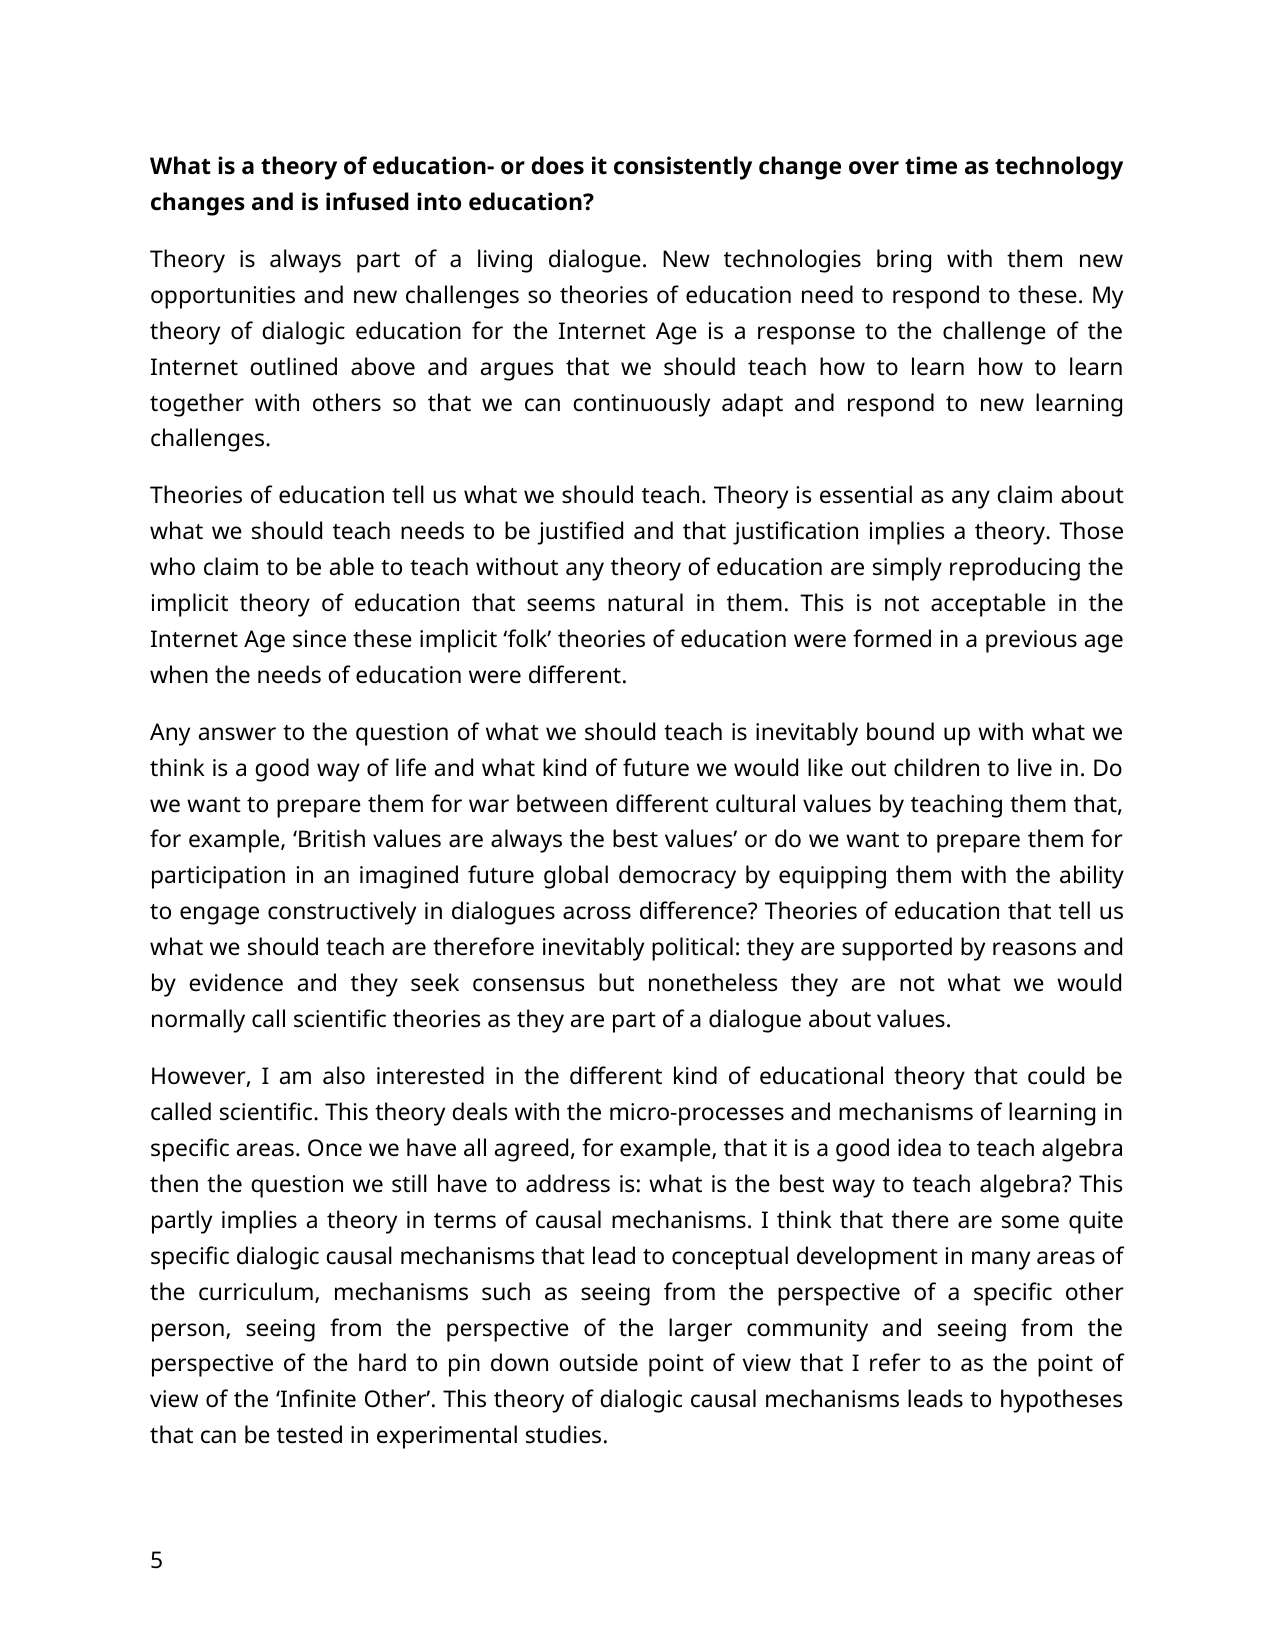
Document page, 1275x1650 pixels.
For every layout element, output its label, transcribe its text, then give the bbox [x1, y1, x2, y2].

text Any answer to the question of what we should teach is inevitably bound up with what we think is a good way of life and what kind of future we would like out children to live in. Do we want to prepare them for war between different cultural values by teaching them that, for example, ‘British values are always the best values’ or do we want to prepare them for participation in an imagined future global democracy by equipping them with the ability to engage constructively in dialogues across difference? Theories of education that tell us what we should teach are therefore inevitably political: they are supported by reasons and by evidence and they seek consensus but nonetheless they are not what we would normally call scientific theories as they are part of a dialogue about values. [150, 716, 1125, 1034]
text Theory is always part of a living dialogue. New technologies bring with them new opportunities and new challenges so theories of education need to respond to these. My theory of dialogic education for the Internet Age is a response to the challenge of the Internet outlined above and argues that we should teach how to learn how to learn together with others so that we can continuously adapt and respond to new learning challenges. [150, 243, 1125, 454]
list What is a theory of education- or does it consistently change over time as technology changes and is infused into education? [112, 150, 1125, 217]
text However, I am also interested in the different kind of educational theory that could be called scientific. This theory deals with the micro-processes and mechanisms of learning in specific areas. Once we have all agreed, for example, that it is a good idea to teach algebra then the question we still have to address is: what is the best way to teach algebra? This partly implies a theory in terms of causal mechanisms. I think that there are some quite specific dialogic causal mechanisms that lead to conceptual development in many areas of the curriculum, mechanisms such as seeing from the perspective of a specific other person, seeing from the perspective of the larger community and seeing from the perspective of the hard to pin down outside point of view that I refer to as the point of view of the ‘Infinite Other’. This theory of dialogic causal mechanisms leads to hypotheses that can be tested in experimental studies. [150, 1060, 1125, 1451]
text Theories of education tell us what we should teach. Theory is essential as any claim about what we should teach needs to be justified and that justification implies a theory. Those who claim to be able to teach without any theory of education are simply reproducing the implicit theory of education that seems natural in them. This is not acceptable in the Internet Age since these implicit ‘folk’ theories of education were formed in a previous age when the needs of education were different. [150, 479, 1125, 690]
